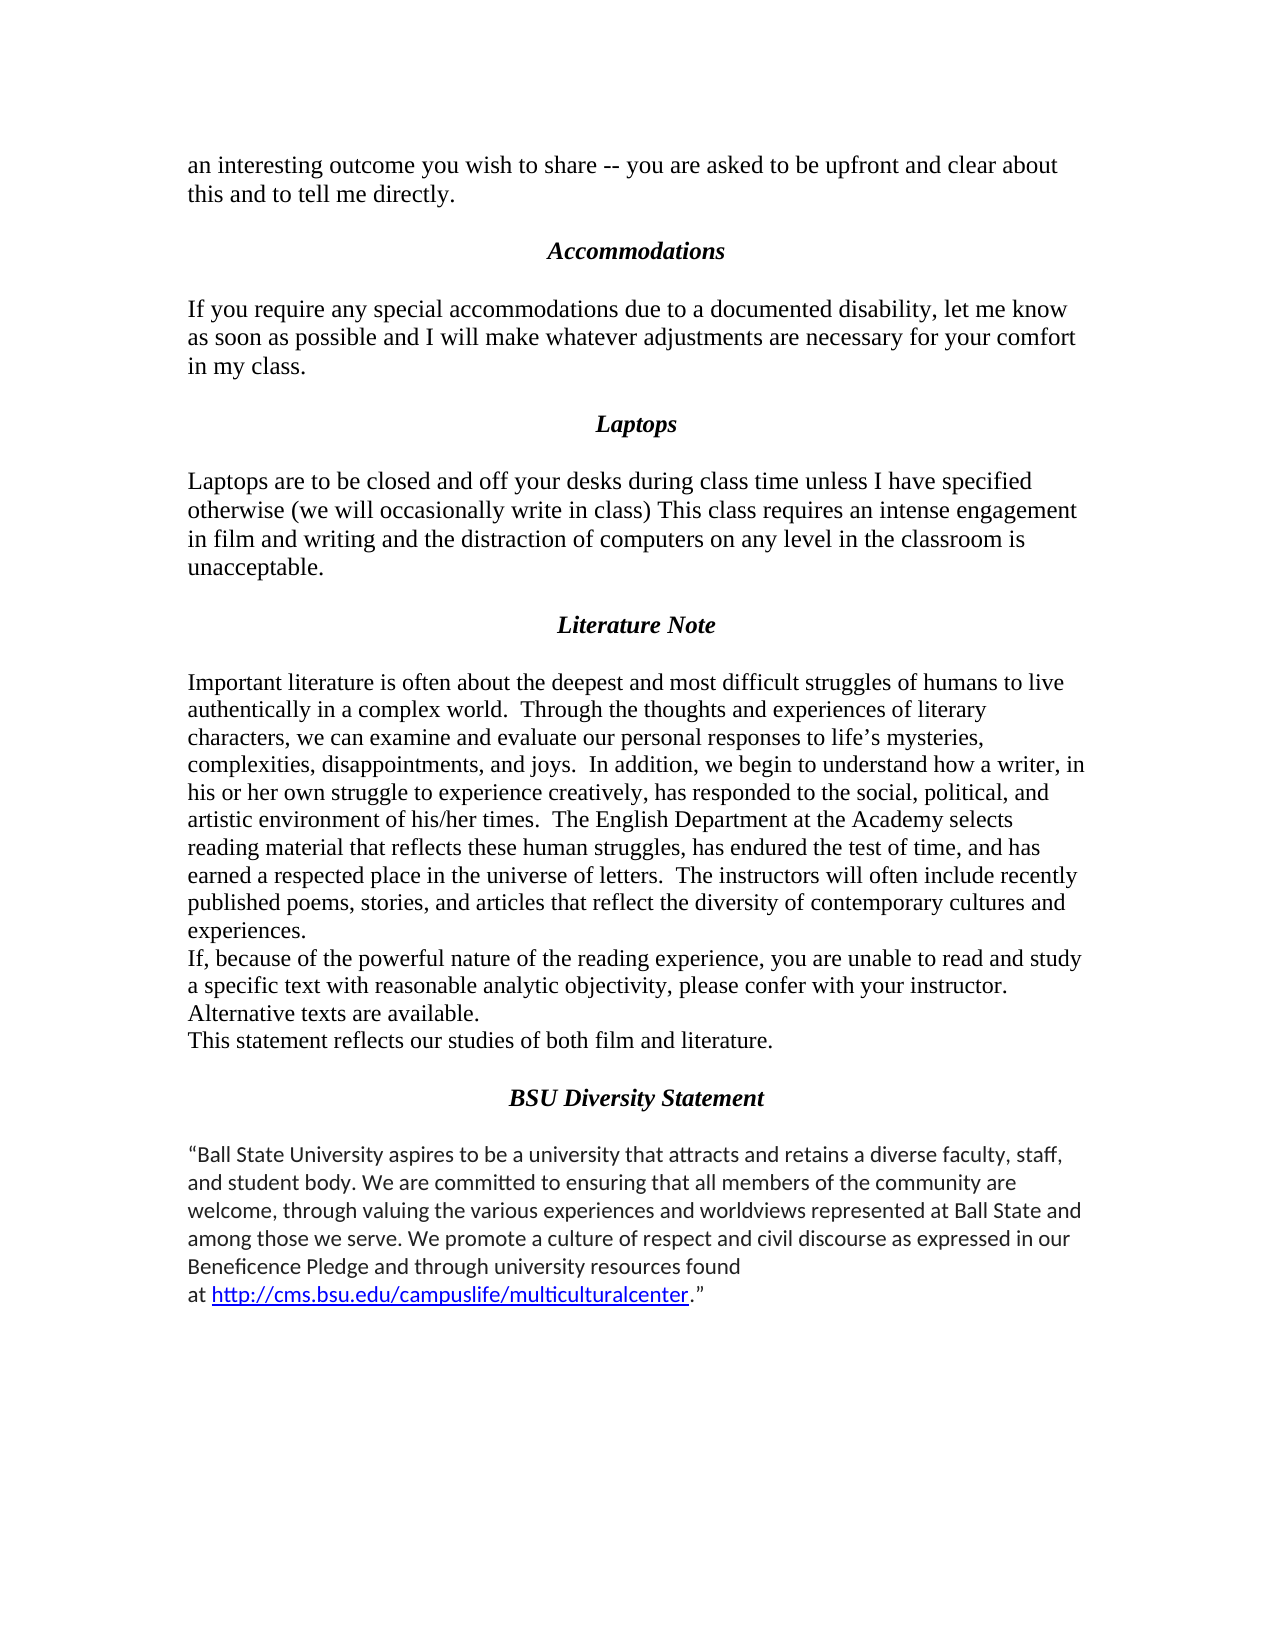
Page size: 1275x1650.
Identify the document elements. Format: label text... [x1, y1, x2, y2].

text Accommodations [187, 236, 1087, 265]
text If you require any special accommodations due to a documented disability, let me know as soon as possible and I will make whatever adjustments are necessary for your comfort in my class. [187, 294, 1087, 380]
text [187, 150, 1087, 207]
text BSU Diversity Statement [187, 1083, 1087, 1111]
text Important literature is often about the deepest and most difficult struggles of humans to live authentically in a complex world. Through the thoughts and experiences of literary characters, we can examine and evaluate our personal responses to life’s mysteries, complexities, disappointments, and joys. In addition, we begin to understand how a writer, in his or her own struggle to experience creatively, has responded to the social, political, and artistic environment of his/her times. The English Department at the Academy selects reading material that reflects these human struggles, has endured the test of time, and has earned a respected place in the universe of letters. The instructors will often include recently published poems, stories, and articles that reflect the diversity of contemporary cultures and experiences. [187, 667, 1087, 943]
text Laptops [187, 409, 1087, 437]
text If, because of the powerful nature of the reading experience, you are unable to read and study a specific text with reasonable analytic objectivity, please confer with your instructor. Alternative texts are available. [187, 943, 1087, 1026]
text Literature Note [187, 610, 1087, 639]
text Laptops are to be closed and off your desks during class time unless I have specified otherwise (we will occasionally write in class) This class requires an intense engagement in film and writing and the distraction of computers on any level in the classroom is unacceptable. [187, 466, 1087, 581]
text This statement reflects our studies of both film and literature. [187, 1026, 1087, 1054]
text “Ball State University aspires to be a university that attracts and retains a diverse faculty, staff, and student body. We are committed to ensuring that all members of the community are welcome, through valuing the various experiences and worldviews represented at Ball State and among those we serve. We promote a culture of respect and civil discourse as expressed in our Beneficence Pledge and through university resources found at http://cms.bsu.edu/campuslife/multiculturalcenter.” [704, 1140, 1087, 1308]
